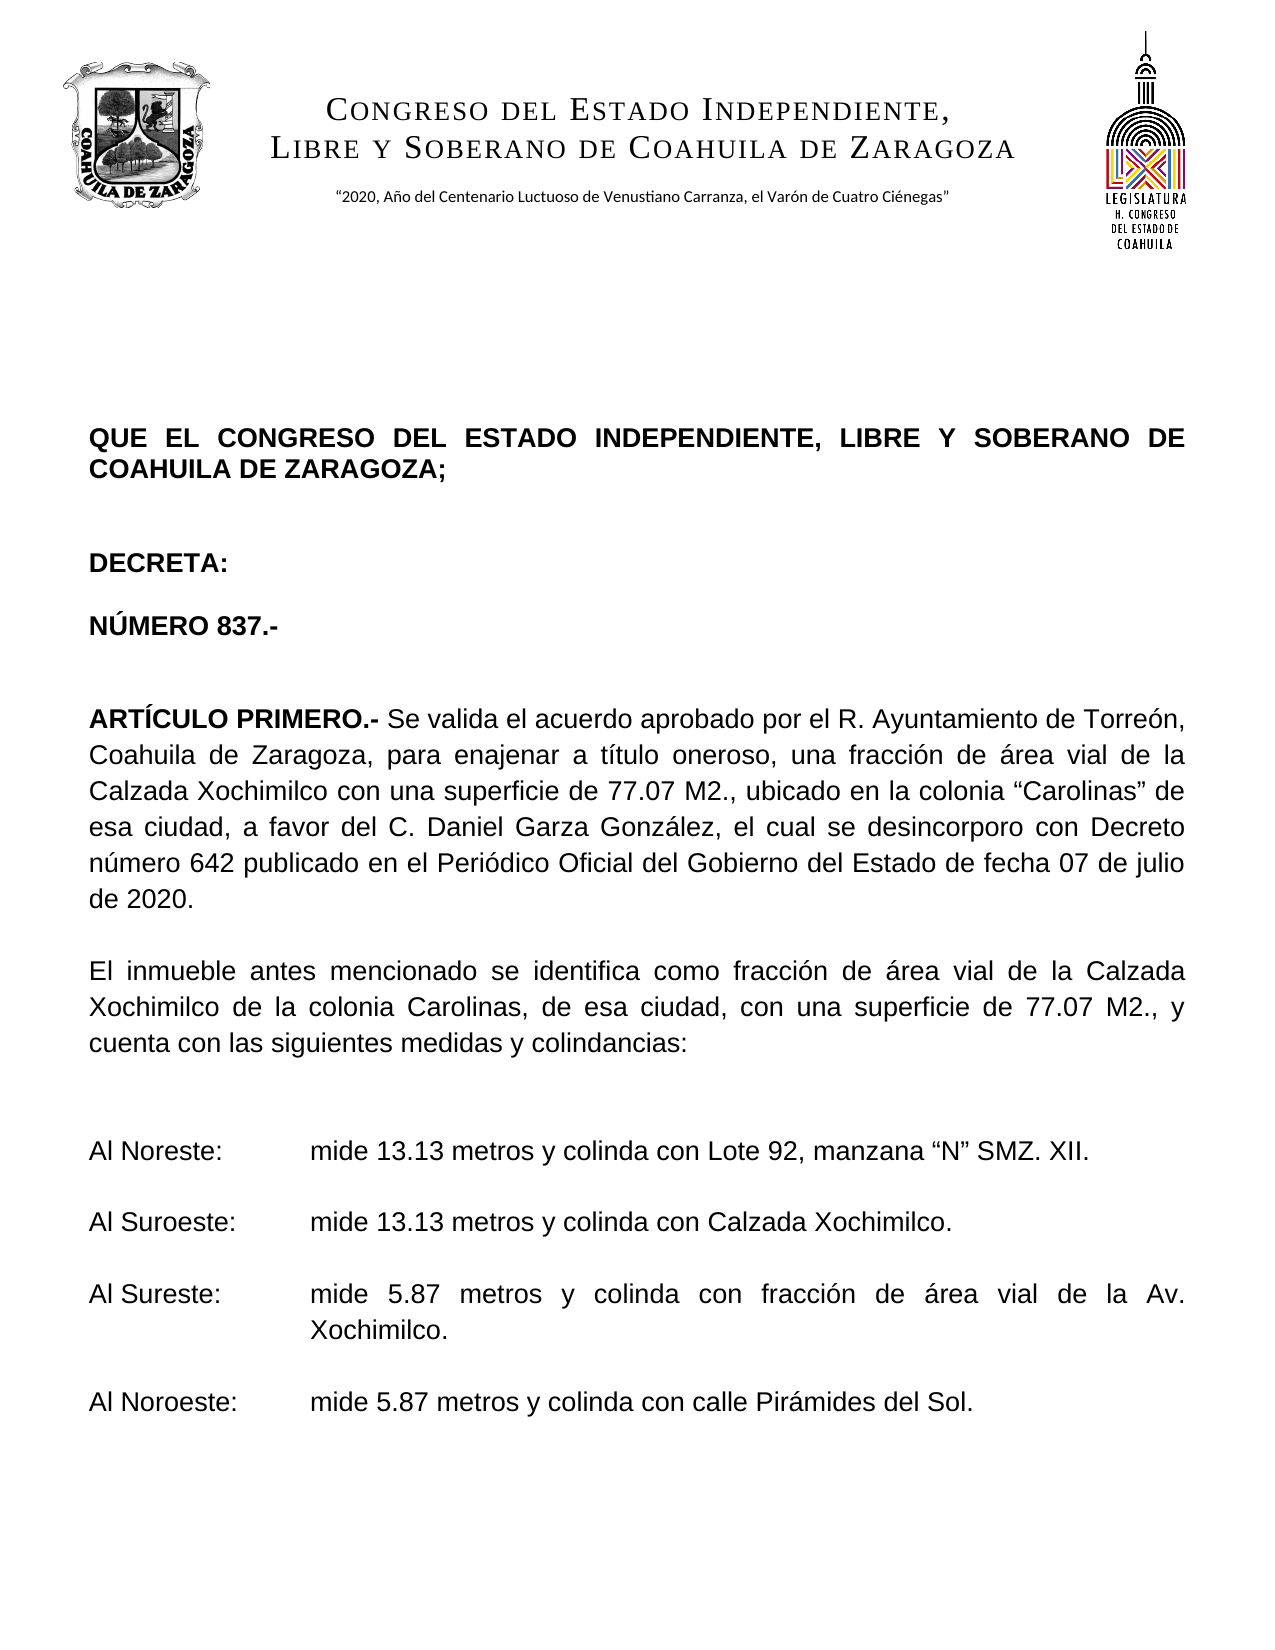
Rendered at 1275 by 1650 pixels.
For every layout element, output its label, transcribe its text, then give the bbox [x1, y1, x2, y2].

picture [62, 62, 211, 208]
text QUE EL CONGRESO DEL ESTADO INDEPENDIENTE, LIBRE Y SOBERANO DE COAHUILA DE ZARAGOZA; [89, 422, 1186, 484]
text ARTÍCULO PRIMERO.- Se valida el acuerdo aprobado por el R. Ayuntamiento de Torreón, Coahuila de Zaragoza, para enajenar a título oneroso, una fracción de área vial de la Calzada Xochimilco con una superficie de 77.07 M2., ubicado en la colonia “Carolinas” de esa ciudad, a favor del C. Daniel Garza González, el cual se desincorporo con Decreto número 642 publicado en el Periódico Oficial del Gobierno del Estado de fecha 07 de julio de 2020. [89, 703, 1186, 914]
text NÚMERO 837.- [89, 609, 1186, 641]
picture [1106, 31, 1186, 249]
text Al Noroeste: mide 5.87 metros y colinda con calle Pirámides del Sol. [89, 1386, 1186, 1417]
text Al Noreste: mide 13.13 metros y colinda con Lote 92, manzana “N” SMZ. XII. [89, 1134, 1186, 1166]
text DECRETA: [89, 547, 1186, 578]
text Al Suroeste: mide 13.13 metros y colinda con Calzada Xochimilco. [89, 1206, 1186, 1238]
text El inmueble antes mencionado se identifica como fracción de área vial de la Calzada Xochimilco de la colonia Carolinas, de esa ciudad, con una superficie de 77.07 M2., y cuenta con las siguientes medidas y colindancias: [89, 955, 1186, 1058]
text Al Sureste: mide 5.87 metros y colinda con fracción de área vial de la Av. Xochimilco. [89, 1278, 1186, 1346]
